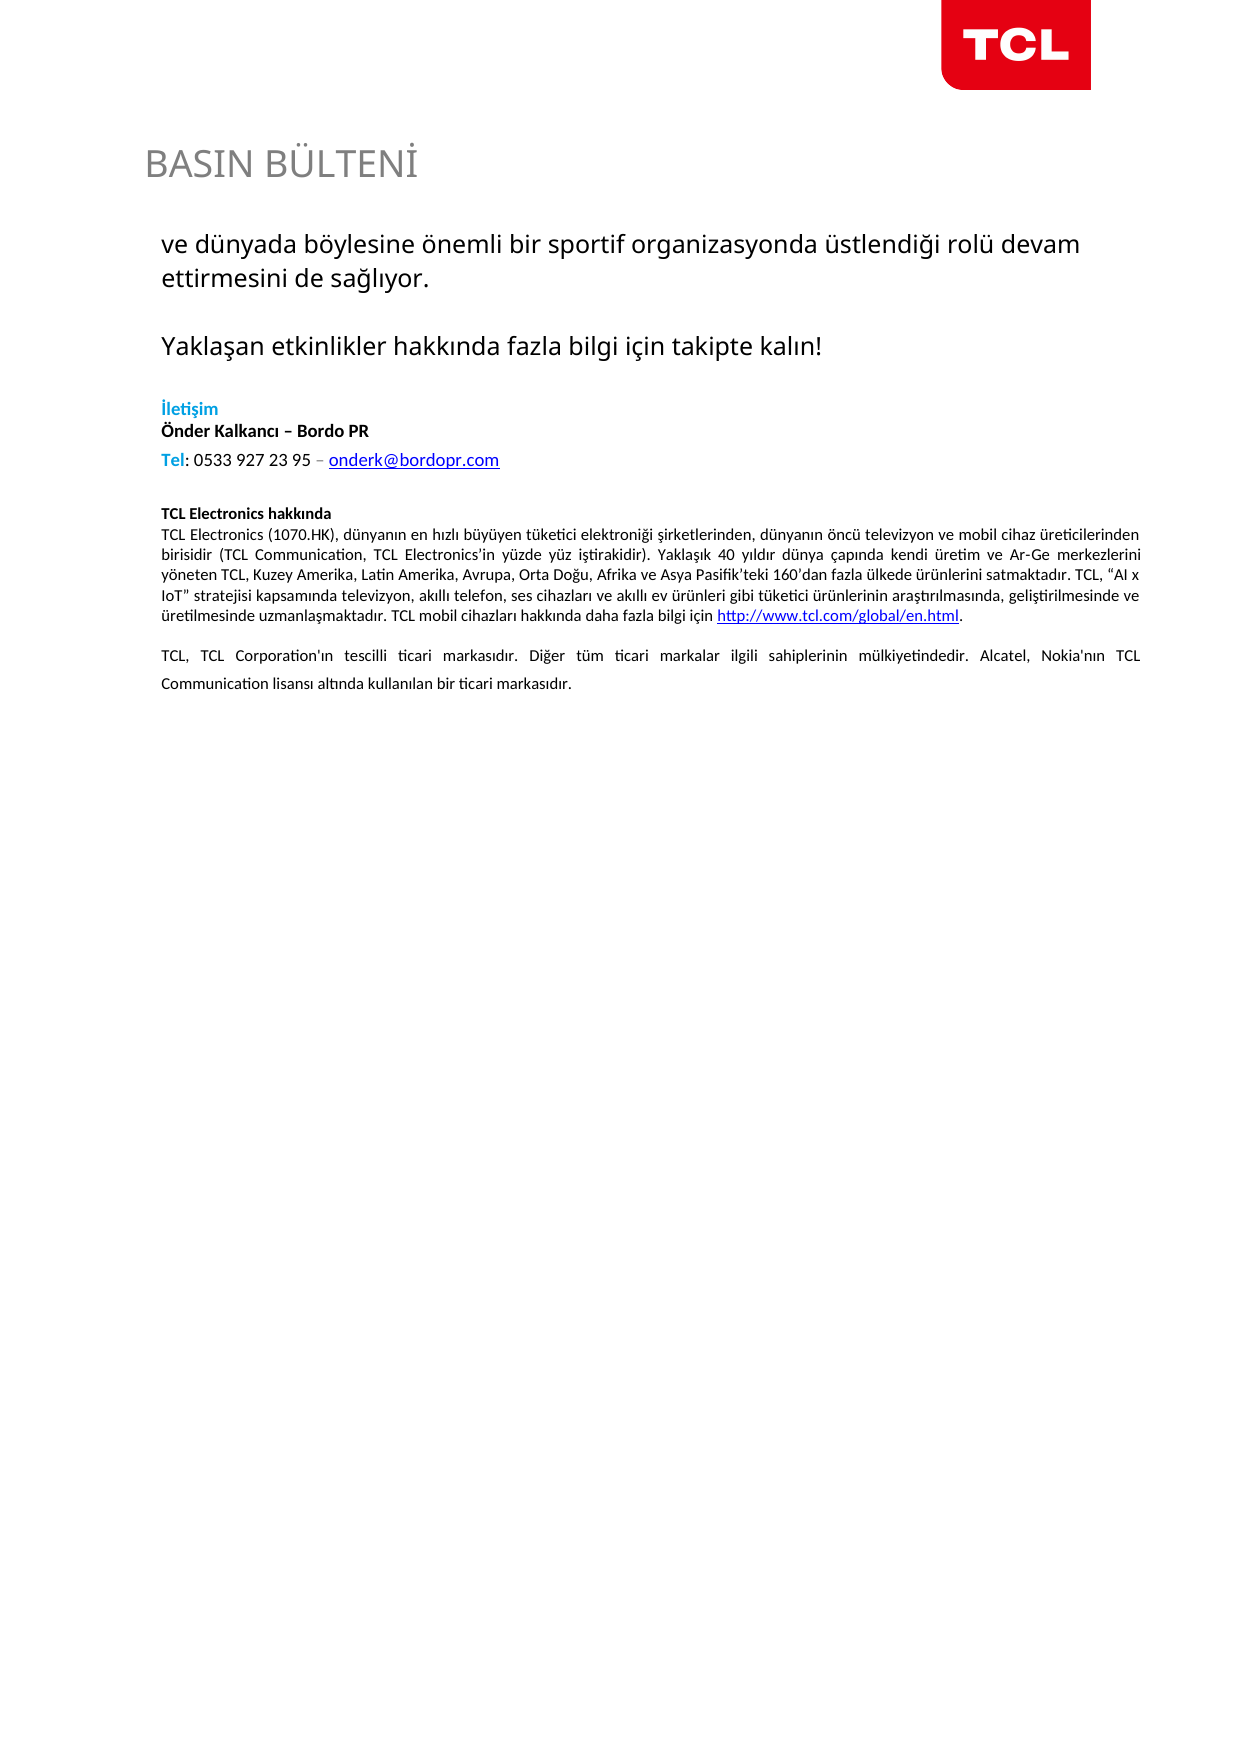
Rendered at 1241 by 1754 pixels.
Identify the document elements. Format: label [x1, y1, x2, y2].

picture [941, 0, 1091, 90]
table_header [150, 226, 1152, 695]
